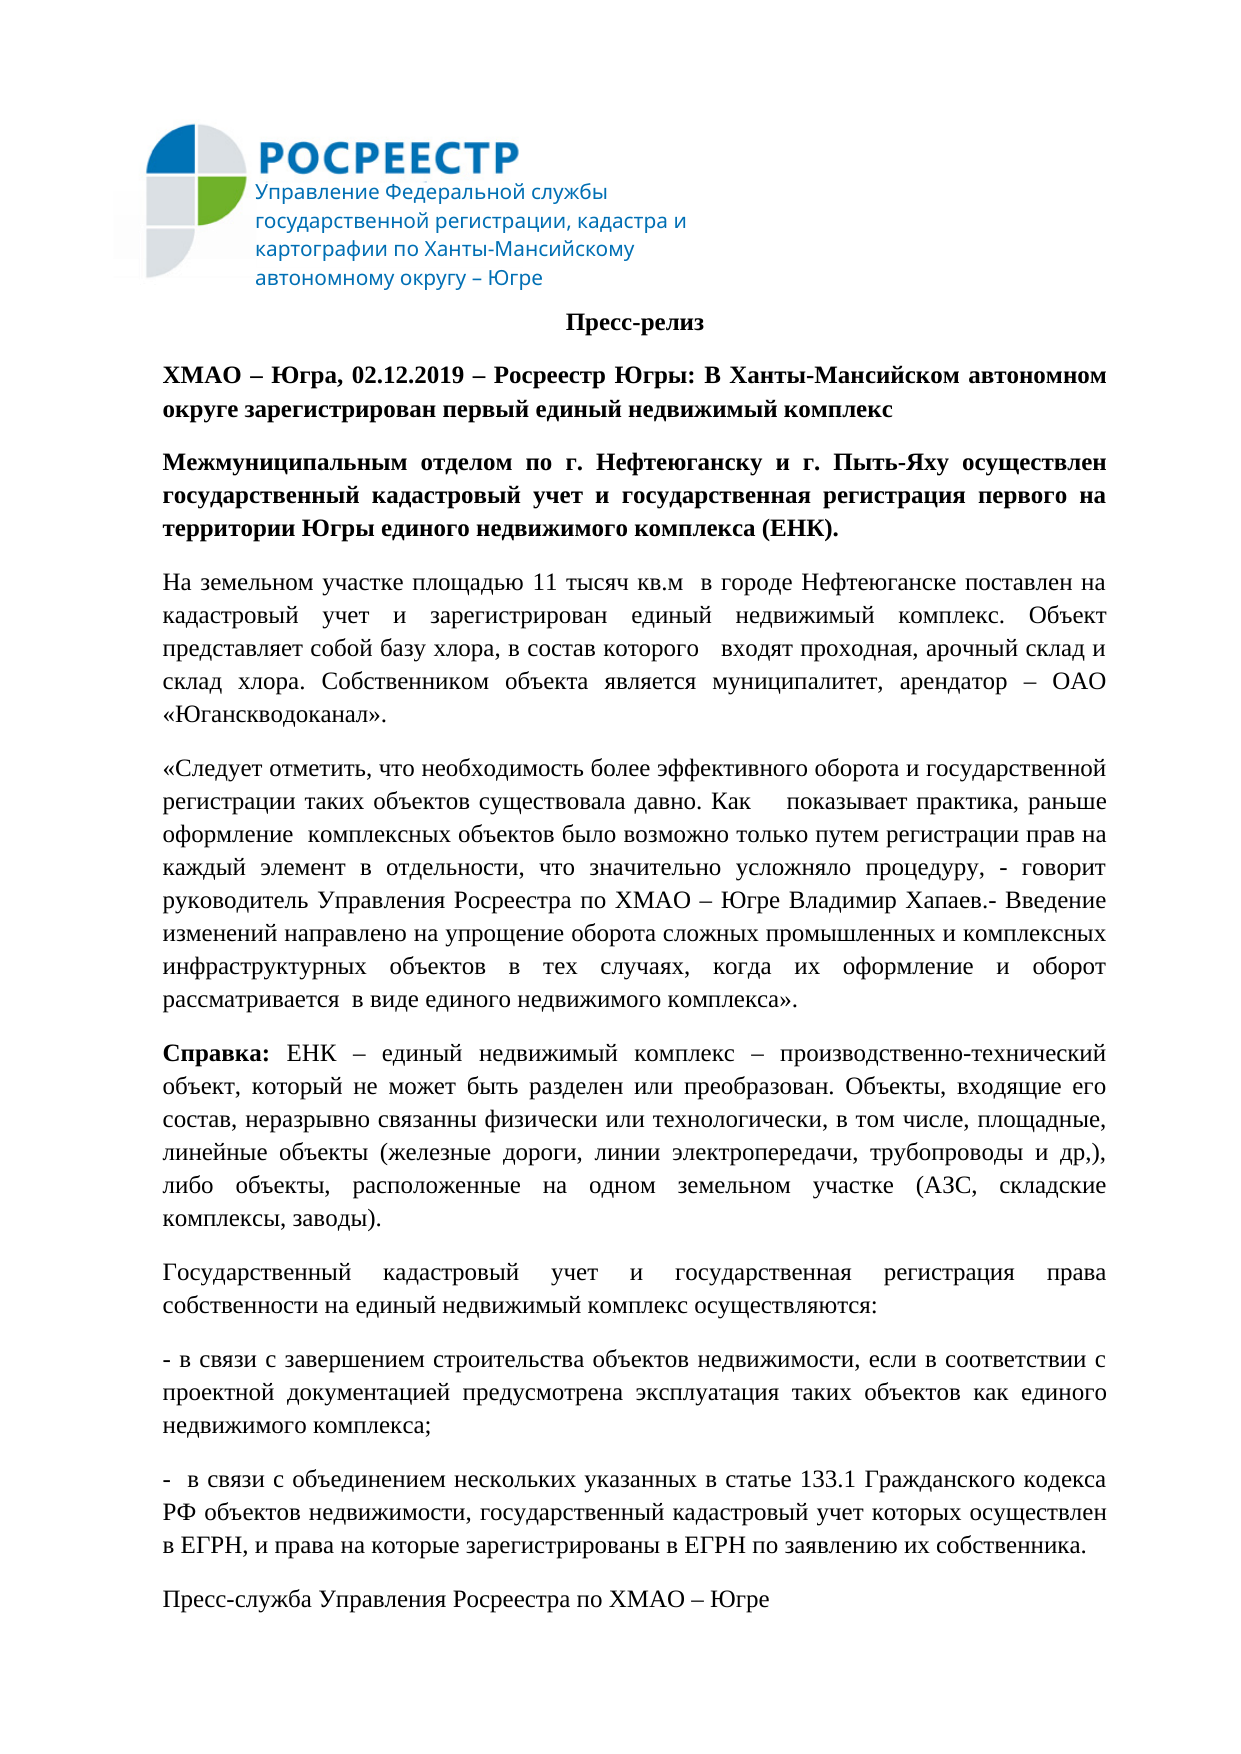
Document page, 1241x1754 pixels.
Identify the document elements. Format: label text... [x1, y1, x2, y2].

text «Следует отметить, что необходимость более эффективного оборота и государственной регистрации таких объектов существовала давно. Как показывает практика, раньше оформление комплексных объектов было возможно только путем регистрации прав на каждый элемент в отдельности, что значительно усложняло процедуру, - говорит руководитель Управления Росреестра по ХМАО – Югре Владимир Хапаев.- Введение изменений направлено на упрощение оборота сложных промышленных и комплексных инфраструктурных объектов в тех случаях, когда их оформление и оборот рассматривается в виде единого недвижимого комплекса». [162, 753, 1107, 1013]
text ХМАО – Югра, 02.12.2019 – Росреестр Югры: В Ханты-Мансийском автономном округе зарегистрирован первый единый недвижимый комплекс [162, 361, 1107, 422]
text Государственный кадастровый учет и государственная регистрация права собственности на единый недвижимый комплекс осуществляются: [162, 1257, 1107, 1319]
picture [113, 117, 523, 296]
text На земельном участке площадью 11 тысяч кв.м в городе Нефтеюганске поставлен на кадастровый учет и зарегистрирован единый недвижимый комплекс. Объект представляет собой базу хлора, в состав которого входят проходная, арочный склад и склад хлора. Собственником объекта является муниципалитет, арендатор – ОАО «Юганскводоканал». [162, 567, 1107, 728]
text Справка: ЕНК – единый недвижимый комплекс – производственно-технический объект, который не может быть разделен или преобразован. Объекты, входящие его состав, неразрывно связанны физически или технологически, в том числе, площадные, линейные объекты (железные дороги, линии электропередачи, трубопроводы и др,), либо объекты, расположенные на одном земельном участке (АЗС, складские комплексы, заводы). [162, 1038, 1107, 1232]
text Межмуниципальным отделом по г. Нефтеюганску и г. Пыть-Яху осуществлен государственный кадастровый учет и государственная регистрация первого на территории Югры единого недвижимого комплекса (ЕНК). [162, 447, 1107, 542]
text - в связи с завершением строительства объектов недвижимости, если в соответствии с проектной документацией предусмотрена эксплуатация таких объектов как единого недвижимого комплекса; [162, 1344, 1107, 1439]
text Пресс-релиз [162, 307, 1107, 336]
text - в связи с объединением нескольких указанных в статье 133.1 Гражданского кодекса РФ объектов недвижимости, государственный кадастровый учет которых осуществлен в ЕГРН, и права на которые зарегистрированы в ЕГРН по заявлению их собственника. [162, 1464, 1107, 1559]
text Пресс-служба Управления Росреестра по ХМАО – Югре [162, 1584, 1107, 1613]
